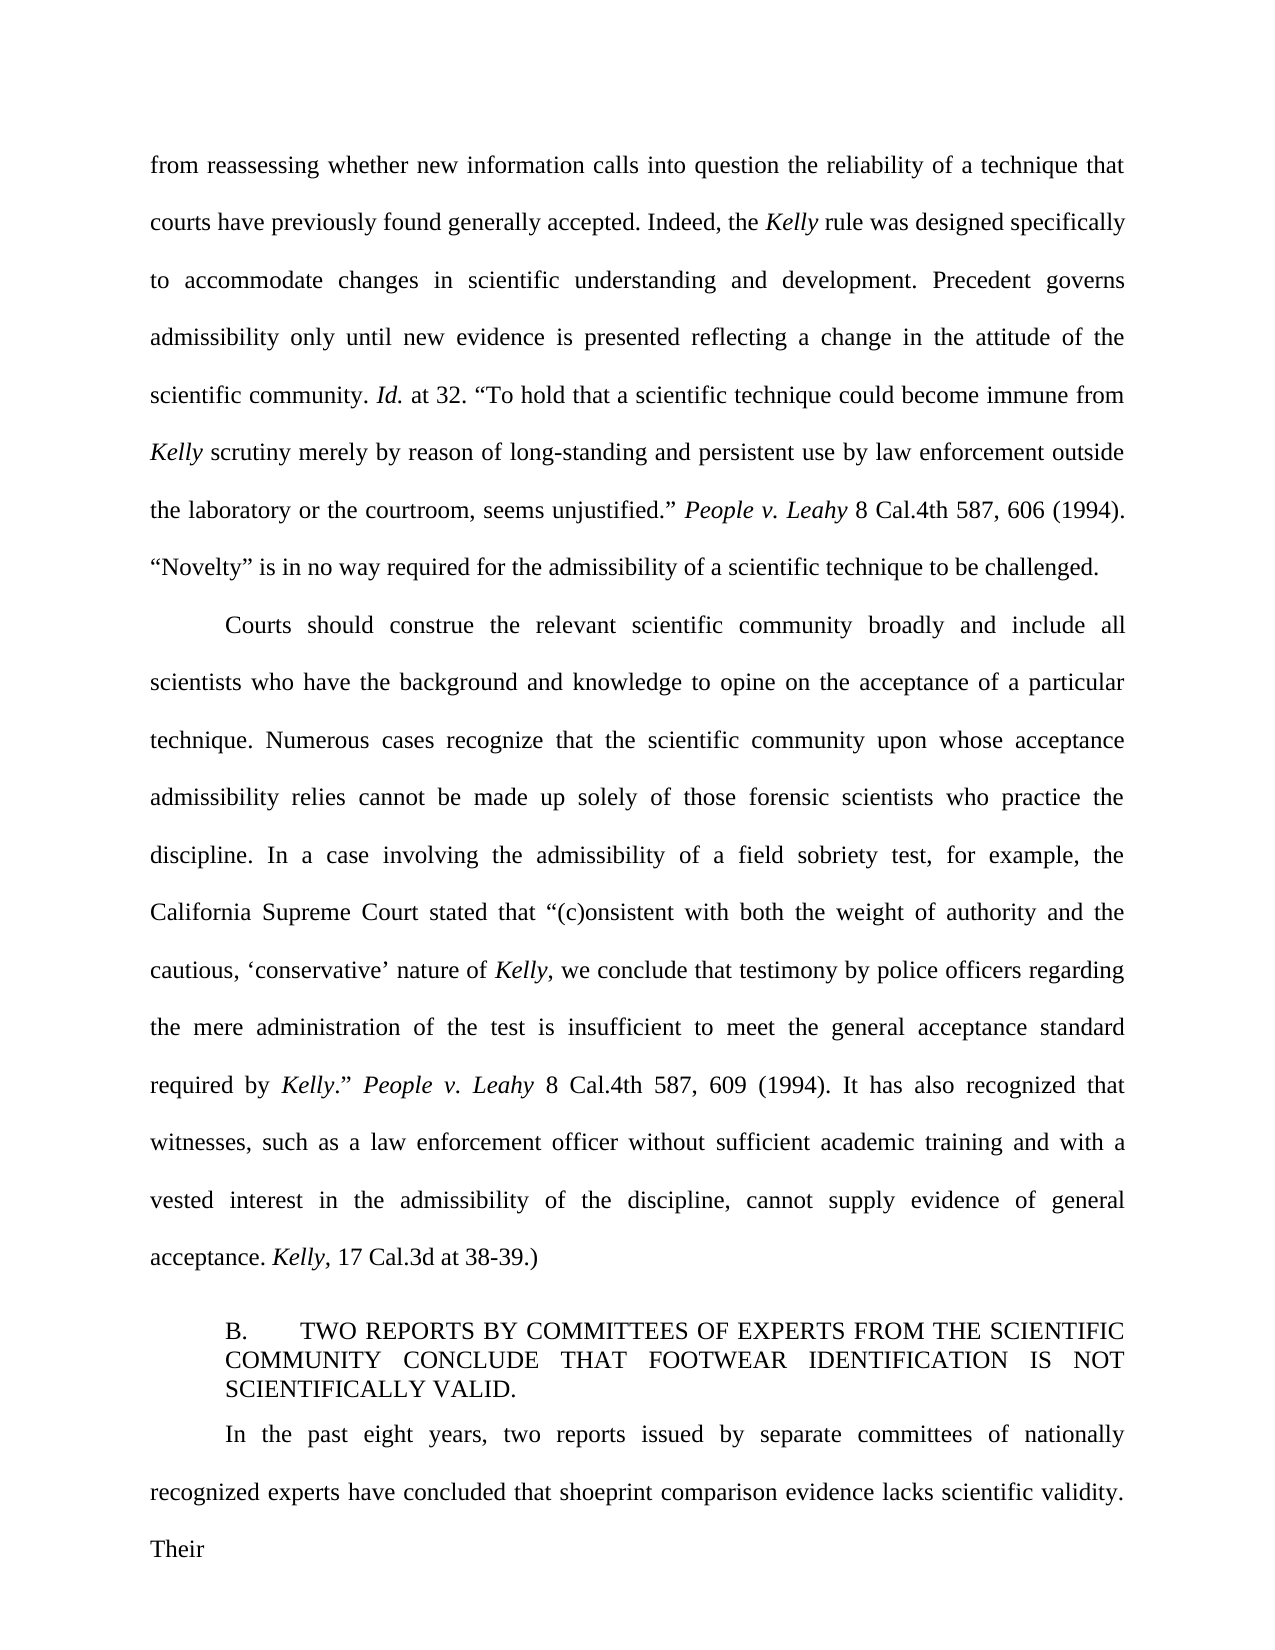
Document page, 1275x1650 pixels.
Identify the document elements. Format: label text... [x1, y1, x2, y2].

text from reassessing whether new information calls into question the reliability of a technique that courts have previously found generally accepted. Indeed, the Kelly rule was designed specifically to accommodate changes in scientific understanding and development. Precedent governs admissibility only until new evidence is presented reflecting a change in the attitude of the scientific community. Id. at 32. “To hold that a scientific technique could become immune from Kelly scrutiny merely by reason of long-standing and persistent use by law enforcement outside the laboratory or the courtroom, seems unjustified.” People v. Leahy 8 Cal.4th 587, 606 (1994). “Novelty” is in no way required for the admissibility of a scientific technique to be challenged. [150, 150, 1126, 581]
text In the past eight years, two reports issued by separate committees of nationally recognized experts have concluded that shoeprint comparison evidence lacks scientific validity. Their [150, 1419, 1125, 1563]
text Courts should construe the relevant scientific community broadly and include all scientists who have the background and knowledge to opine on the acceptance of a particular technique. Numerous cases recognize that the scientific community upon whose acceptance admissibility relies cannot be made up solely of those forensic scientists who practice the discipline. In a case involving the admissibility of a field sobriety test, for example, the California Supreme Court stated that “(c)onsistent with both the weight of authority and the cautious, ‘conservative’ nature of Kelly, we conclude that testimony by police officers regarding the mere administration of the test is insufficient to meet the general acceptance standard required by Kelly.” People v. Leahy 8 Cal.4th 587, 609 (1994). It has also recognized that witnesses, such as a law enforcement officer without sufficient academic training and with a vested interest in the admissibility of the discipline, cannot supply evidence of general acceptance. Kelly, 17 Cal.3d at 38-39.) [150, 610, 1126, 1271]
list TWO REPORTS BY COMMITTEES OF EXPERTS FROM THE SCIENTIFIC COMMUNITY CONCLUDE THAT FOOTWEAR IDENTIFICATION IS NOT SCIENTIFICALLY VALID. [225, 1316, 1125, 1403]
